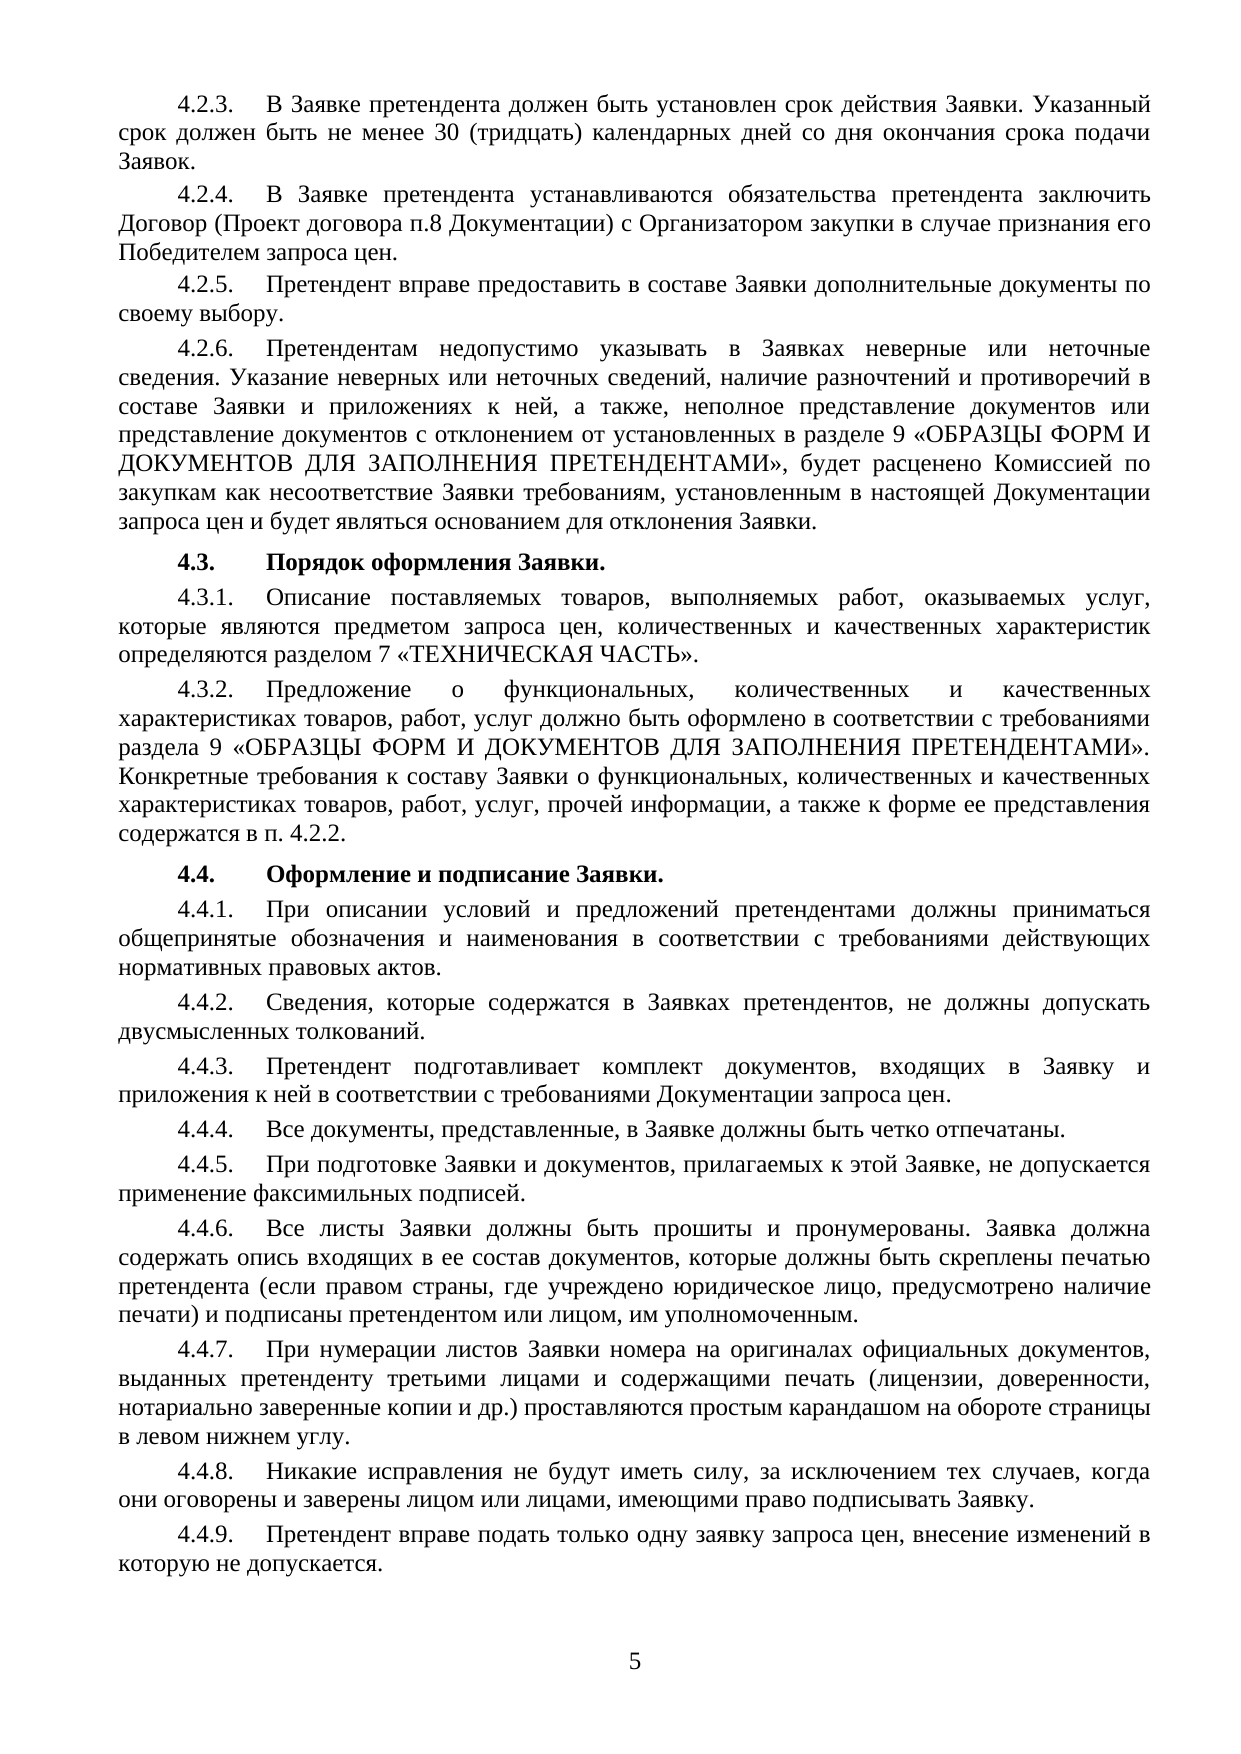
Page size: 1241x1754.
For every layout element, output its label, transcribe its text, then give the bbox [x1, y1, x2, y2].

list Никакие исправления не будут иметь силу, за исключением тех случаев, когда они оговорены и заверены лицом или лицами, имеющими право подписывать Заявку. [118, 1456, 1152, 1513]
list Претендент вправе предоставить в составе Заявки дополнительные документы по своему выбору. [118, 269, 1152, 327]
list При подготовке Заявки и документов, прилагаемых к этой Заявке, не допускается применение факсимильных подписей. [118, 1149, 1152, 1207]
subtitle Порядок оформления Заявки. [118, 547, 1152, 576]
list При нумерации листов Заявки номера на оригиналах официальных документов, выданных претенденту третьими лицами и содержащими печать (лицензии, доверенности, нотариально заверенные копии и др.) проставляются простым карандашом на обороте страницы в левом нижнем углу. [118, 1334, 1152, 1449]
subtitle Оформление и подписание Заявки. [118, 859, 1152, 888]
list При описании условий и предложений претендентами должны приниматься общепринятые обозначения и наименования в соответствии с требованиями действующих нормативных правовых актов. [118, 894, 1152, 981]
list Описание поставляемых товаров, выполняемых работ, оказываемых услуг, которые являются предметом запроса цен, количественных и качественных характеристик определяются разделом 7 «ТЕХНИЧЕСКАЯ ЧАСТЬ». [118, 582, 1152, 668]
list Претендентам недопустимо указывать в Заявках неверные или неточные сведения. Указание неверных или неточных сведений, наличие разночтений и противоречий в составе Заявки и приложениях к ней, а также, неполное представление документов или представление документов с отклонением от установленных в разделе 9 «ОБРАЗЦЫ ФОРМ И ДОКУМЕНТОВ ДЛЯ ЗАПОЛНЕНИЯ ПРЕТЕНДЕНТАМИ», будет расценено Комиссией по закупкам как несоответствие Заявки требованиям, установленным в настоящей Документации запроса цен и будет являться основанием для отклонения Заявки. [118, 333, 1152, 534]
list Предложение о функциональных, количественных и качественных характеристиках товаров, работ, услуг должно быть оформлено в соответствии с требованиями раздела 9 «ОБРАЗЦЫ ФОРМ И ДОКУМЕНТОВ ДЛЯ ЗАПОЛНЕНИЯ ПРЕТЕНДЕНТАМИ». Конкретные требования к составу Заявки о функциональных, количественных и качественных характеристиках товаров, работ, услуг, прочей информации, а также к форме ее представления содержатся в п. 4.2.2. [118, 674, 1152, 847]
list В Заявке претендента устанавливаются обязательства претендента заключить Договор (Проект договора п.8 Документации) с Организатором закупки в случае признания его Победителем запроса цен. [118, 179, 1152, 265]
list Все документы, представленные, в Заявке должны быть четко отпечатаны. [118, 1114, 1152, 1143]
list Претендент подготавливает комплект документов, входящих в Заявку и приложения к ней в соответствии с требованиями Документации запроса цен. [118, 1051, 1152, 1108]
list Сведения, которые содержатся в Заявках претендентов, не должны допускать двусмысленных толкований. [118, 987, 1152, 1044]
list В Заявке претендента должен быть установлен срок действия Заявки. Указанный срок должен быть не менее 30 (тридцать) календарных дней со дня окончания срока подачи Заявок. [118, 89, 1152, 175]
list Претендент вправе подать только одну заявку запроса цен, внесение изменений в которую не допускается. [118, 1519, 1152, 1577]
list Все листы Заявки должны быть прошиты и пронумерованы. Заявка должна содержать опись входящих в ее состав документов, которые должны быть скреплены печатью претендента (если правом страны, где учреждено юридическое лицо, предусмотрено наличие печати) и подписаны претендентом или лицом, им уполномоченным. [118, 1213, 1152, 1328]
